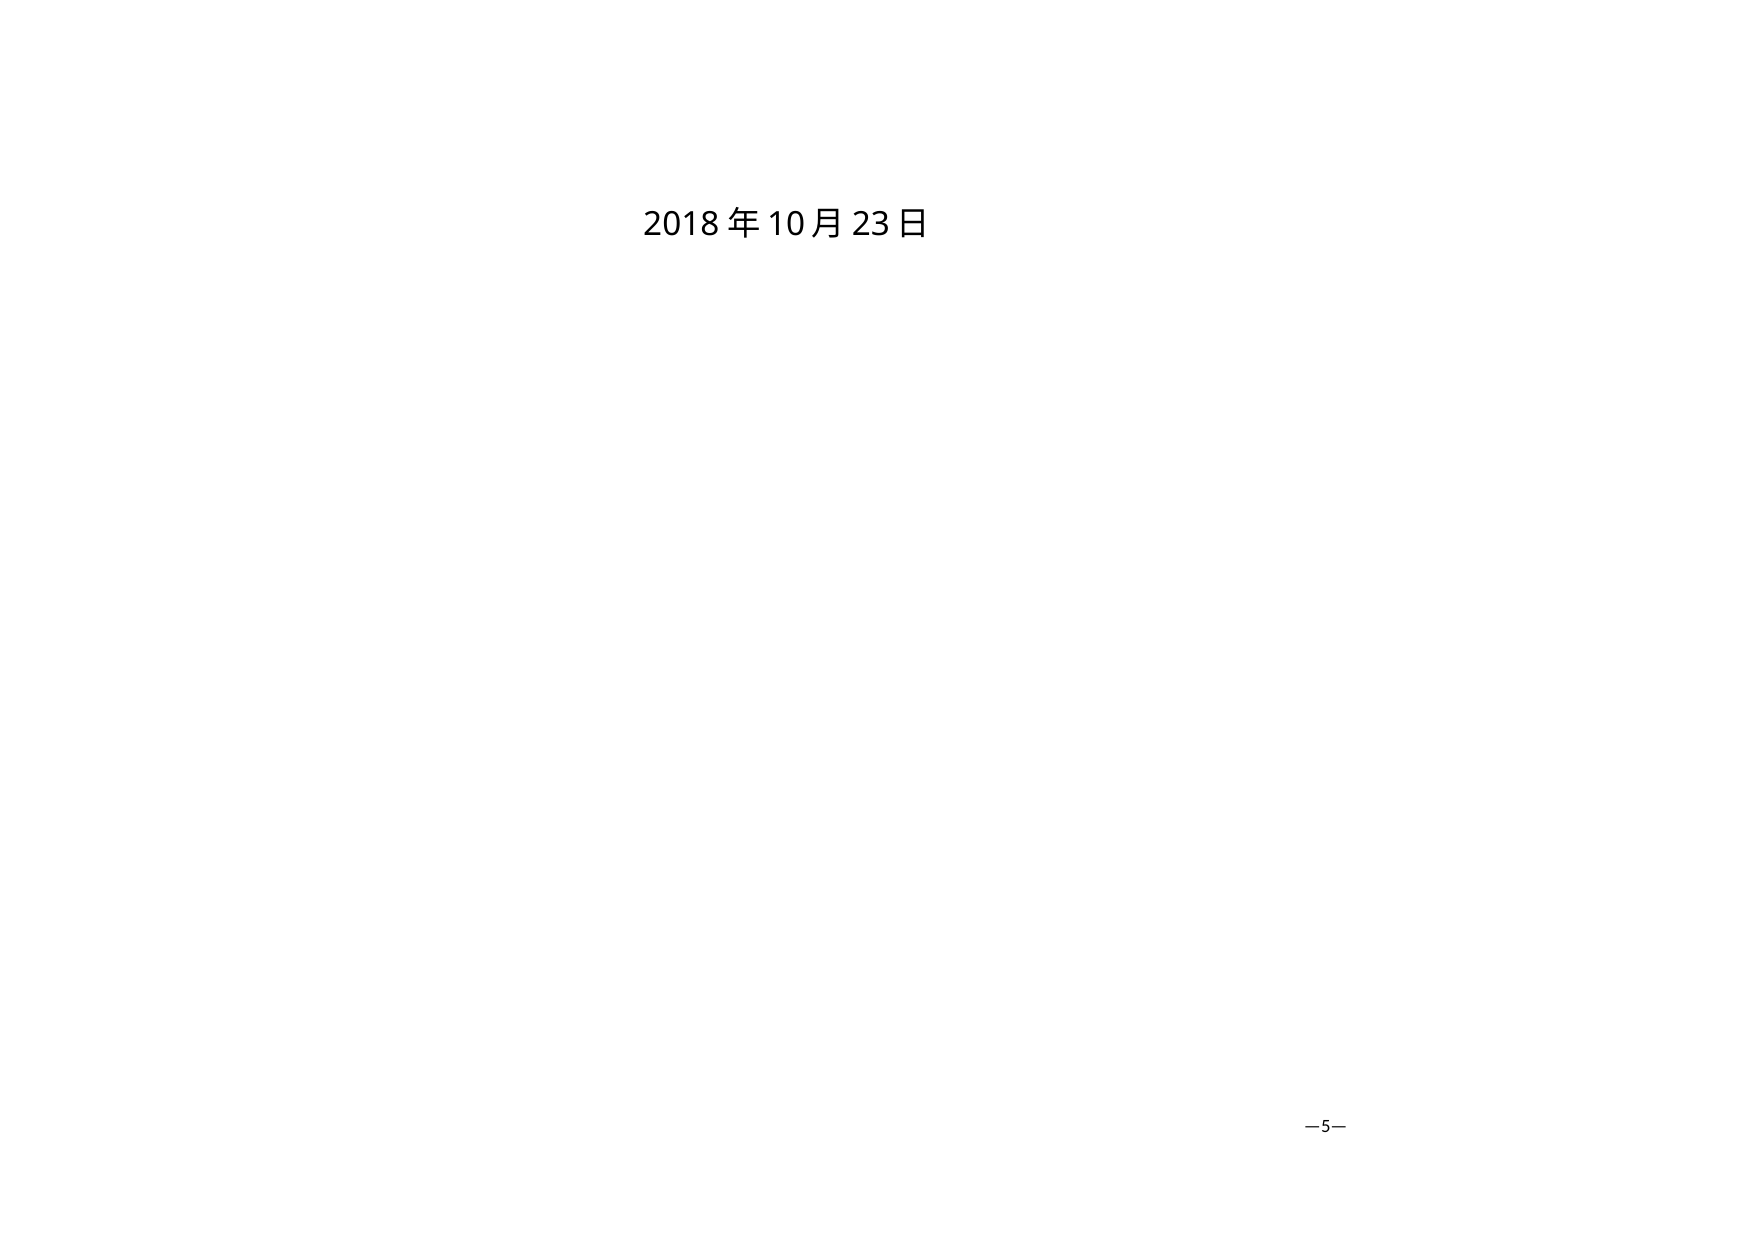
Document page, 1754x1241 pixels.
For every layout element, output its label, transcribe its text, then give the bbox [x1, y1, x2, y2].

list 2018年10月23日 [150, 188, 1604, 254]
